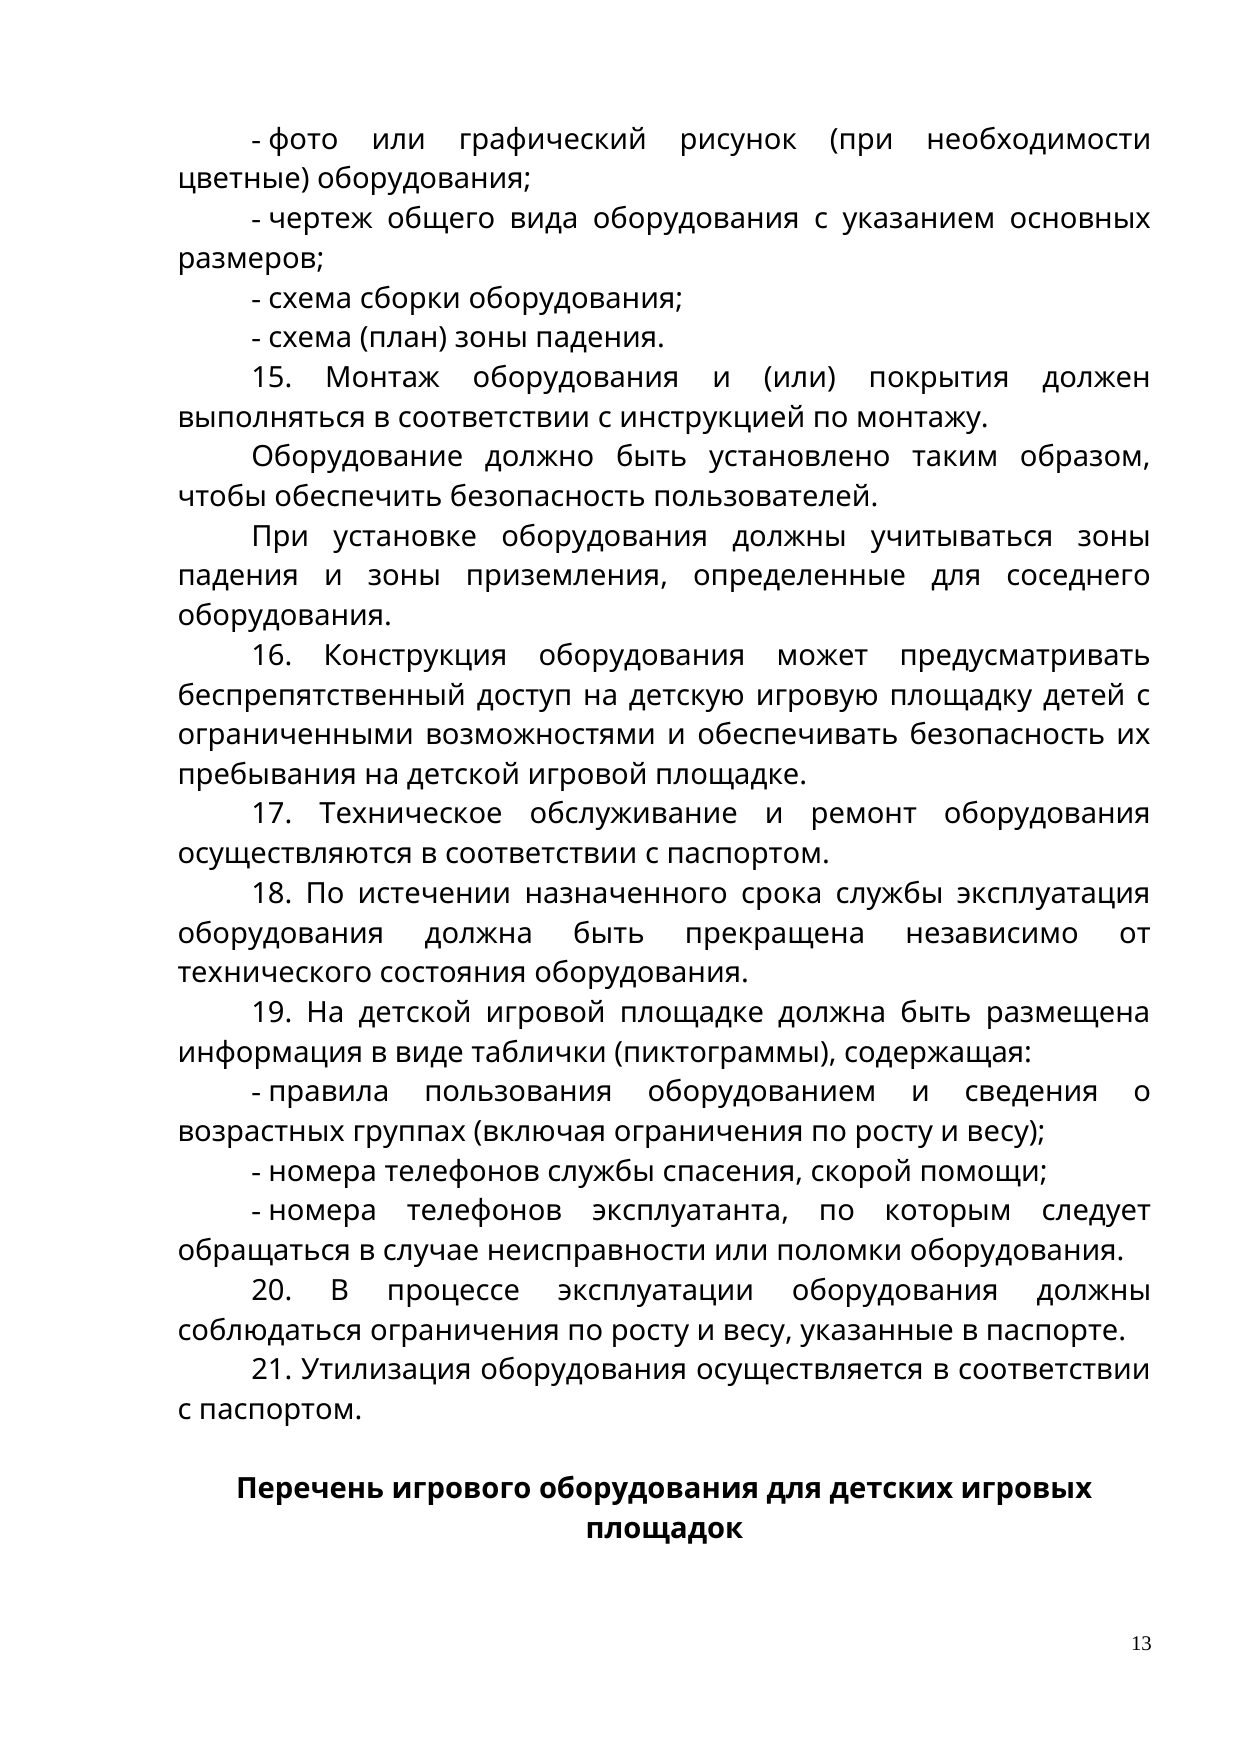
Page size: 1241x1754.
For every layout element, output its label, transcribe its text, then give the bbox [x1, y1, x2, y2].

text 20. В процессе эксплуатации оборудования должны соблюдаться ограничения по росту и весу, указанные в паспорте. [177, 1269, 1152, 1348]
list номера телефонов эксплуатанта, по которым следует обращаться в случае неисправности или поломки оборудования. [177, 1190, 1152, 1269]
list чертеж общего вида оборудования с указанием основных размеров; [177, 197, 1152, 277]
text Оборудование должно быть установлено таким образом, чтобы обеспечить безопасность пользователей. [177, 436, 1151, 515]
text 19. На детской игровой площадке должна быть размещена информация в виде таблички (пиктограммы), содержащая: [177, 991, 1152, 1071]
text 17. Техническое обслуживание и ремонт оборудования осуществляются в соответствии с паспортом. [177, 793, 1151, 872]
text При установке оборудования должны учитываться зоны падения и зоны приземления, определенные для соседнего оборудования. [177, 515, 1151, 634]
text 21. Утилизация оборудования осуществляется в соответствии с паспортом. [177, 1348, 1151, 1428]
list номера телефонов службы спасения, скорой помощи; [177, 1150, 1152, 1190]
list схема (план) зоны падения. [177, 317, 1152, 356]
text Перечень игрового оборудования для детских игровых площадок [177, 1467, 1151, 1547]
text 18. По истечении назначенного срока службы эксплуатация оборудования должна быть прекращена независимо от технического состояния оборудования. [177, 872, 1151, 991]
list фото или графический рисунок (при необходимости цветные) оборудования; [177, 118, 1152, 197]
text 16. Конструкция оборудования может предусматривать беспрепятственный доступ на детскую игровую площадку детей с ограниченными возможностями и обеспечивать безопасность их пребывания на детской игровой площадке. [177, 634, 1151, 793]
text 15. Монтаж оборудования и (или) покрытия должен выполняться в соответствии с инструкцией по монтажу. [177, 356, 1151, 436]
list правила пользования оборудованием и сведения о возрастных группах (включая ограничения по росту и весу); [177, 1071, 1152, 1150]
list схема сборки оборудования; [177, 277, 1152, 317]
